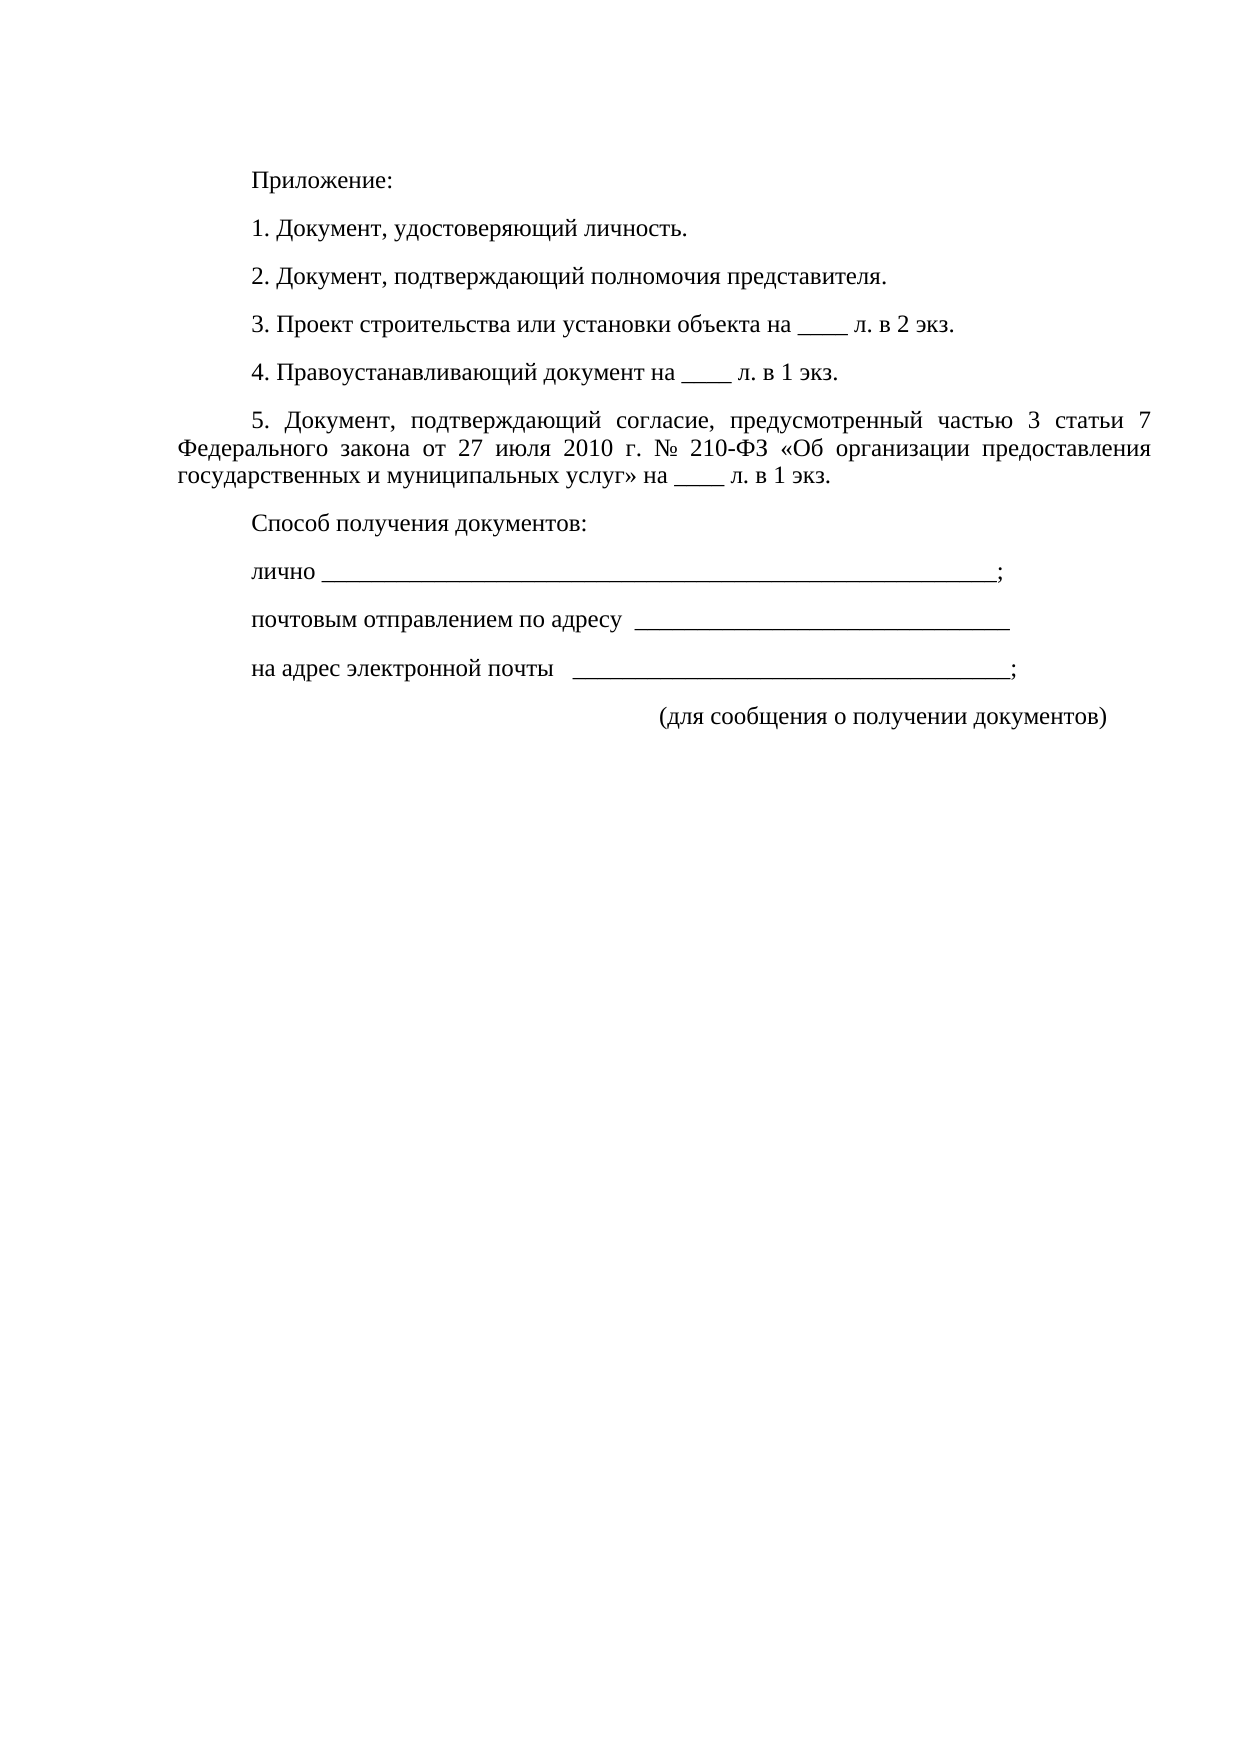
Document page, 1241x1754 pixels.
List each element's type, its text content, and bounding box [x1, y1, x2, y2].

text почтовым отправлением по адресу ______________________________ [177, 606, 1152, 633]
text Способ получения документов: [177, 510, 1152, 537]
text (для сообщения о получении документов) [177, 702, 1152, 729]
text 1. Документ, удостоверяющий личность. [177, 214, 1152, 242]
text 5. Документ, подтверждающий согласие, предусмотренный частью 3 статьи 7 Федерального закона от 27 июля 2010 г. № 210-ФЗ «Об организации предоставления государственных и муниципальных услуг» на ____ л. в 1 экз. [177, 407, 1152, 489]
text на адрес электронной почты ___________________________________; [177, 654, 1152, 681]
text Приложение: [177, 166, 1152, 193]
text 3. Проект строительства или установки объекта на ____ л. в 2 экз. [177, 311, 1152, 338]
text 4. Правоустанавливающий документ на ____ л. в 1 экз. [177, 359, 1152, 386]
text лично ______________________________________________________; [177, 558, 1152, 585]
text 2. Документ, подтверждающий полномочия представителя. [177, 262, 1152, 290]
